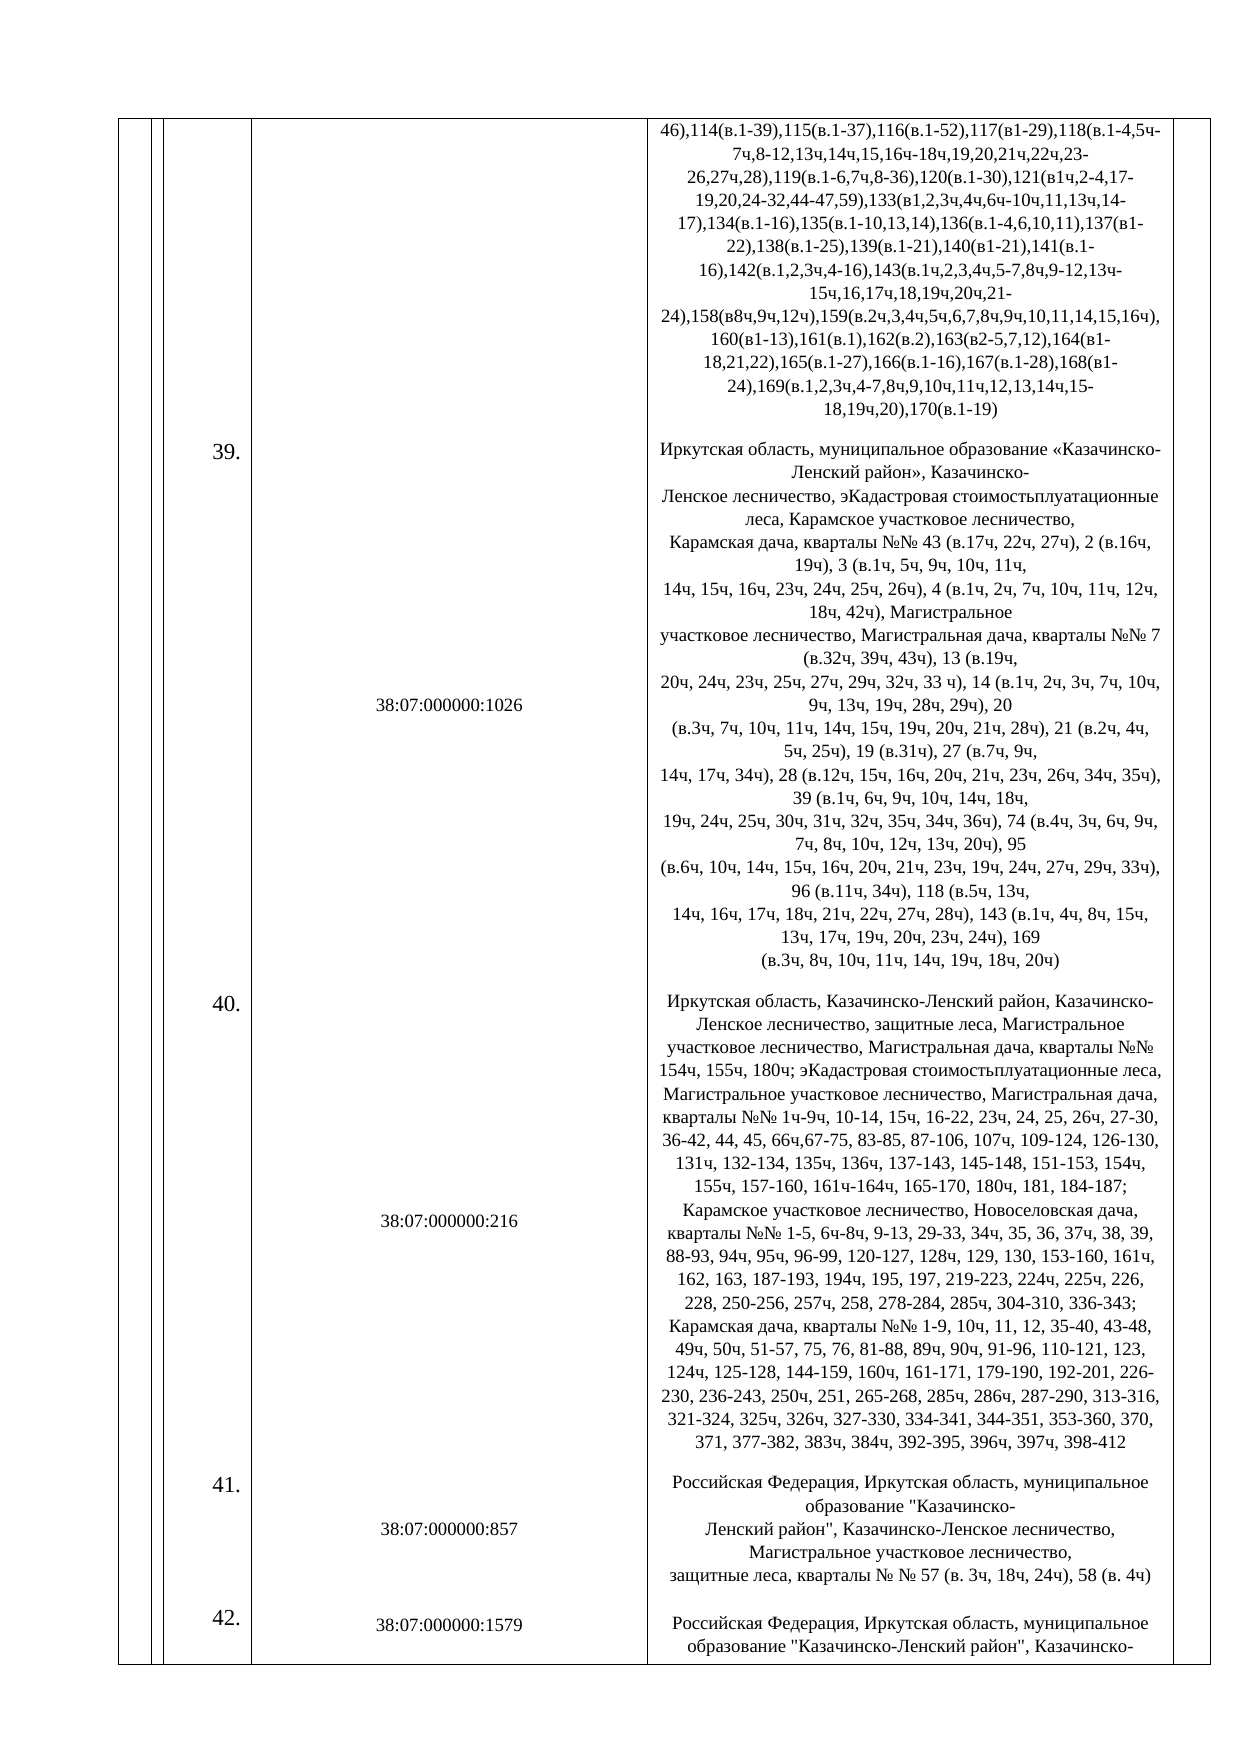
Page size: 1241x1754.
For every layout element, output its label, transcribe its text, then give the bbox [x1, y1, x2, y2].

table_cell [152, 119, 163, 1664]
table_cell 3 [119, 119, 151, 1664]
table_cell [1174, 119, 1210, 1664]
